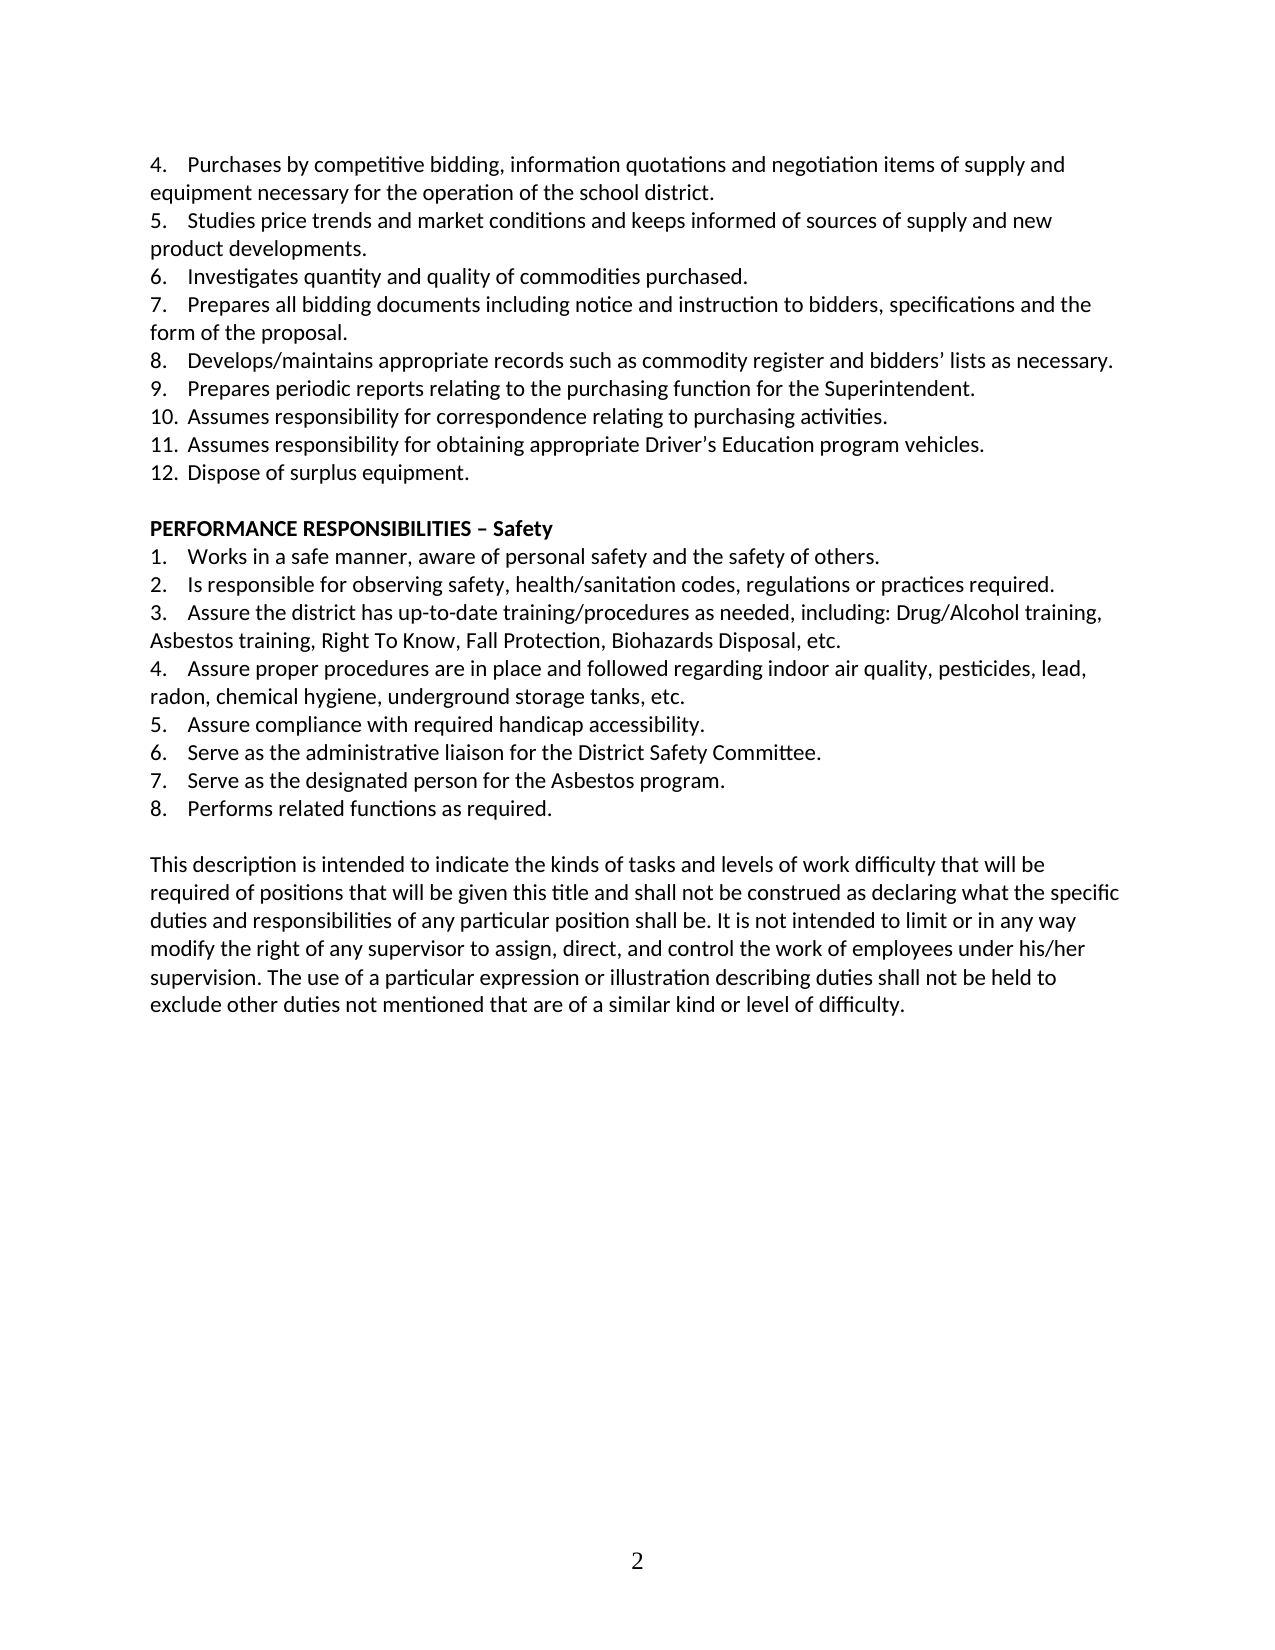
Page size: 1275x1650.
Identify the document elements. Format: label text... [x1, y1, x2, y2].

list Serve as the designated person for the Asbestos program. [150, 766, 1125, 794]
list Prepares all bidding documents including notice and instruction to bidders, specifications and the form of the proposal. [150, 290, 1125, 346]
list Investigates quantity and quality of commodities purchased. [150, 262, 1125, 290]
text PERFORMANCE RESPONSIBILITIES – Safety [150, 514, 1125, 542]
list Works in a safe manner, aware of personal safety and the safety of others. [150, 542, 1125, 570]
list Purchases by competitive bidding, information quotations and negotiation items of supply and equipment necessary for the operation of the school district. [150, 150, 1125, 206]
list Dispose of surplus equipment. [150, 458, 1125, 486]
list Assure proper procedures are in place and followed regarding indoor air quality, pesticides, lead, radon, chemical hygiene, underground storage tanks, etc. [150, 654, 1125, 710]
list Develops/maintains appropriate records such as commodity register and bidders’ lists as necessary. [150, 346, 1125, 374]
list Serve as the administrative liaison for the District Safety Committee. [150, 738, 1125, 766]
list Prepares periodic reports relating to the purchasing function for the Superintendent. [150, 374, 1125, 402]
list Assumes responsibility for obtaining appropriate Driver’s Education program vehicles. [150, 430, 1125, 458]
list Studies price trends and market conditions and keeps informed of sources of supply and new product developments. [150, 206, 1125, 262]
list Assumes responsibility for correspondence relating to purchasing activities. [150, 402, 1125, 430]
list Performs related functions as required. [150, 794, 1125, 822]
list Assure compliance with required handicap accessibility. [150, 710, 1125, 738]
text This description is intended to indicate the kinds of tasks and levels of work difficulty that will be required of positions that will be given this title and shall not be construed as declaring what the specific duties and responsibilities of any particular position shall be. It is not intended to limit or in any way modify the right of any supervisor to assign, direct, and control the work of employees under his/her supervision. The use of a particular expression or illustration describing duties shall not be held to exclude other duties not mentioned that are of a similar kind or level of difficulty. [150, 851, 1125, 1019]
list Assure the district has up-to-date training/procedures as needed, including: Drug/Alcohol training, Asbestos training, Right To Know, Fall Protection, Biohazards Disposal, etc. [150, 598, 1125, 654]
list Is responsible for observing safety, health/sanitation codes, regulations or practices required. [150, 570, 1125, 598]
